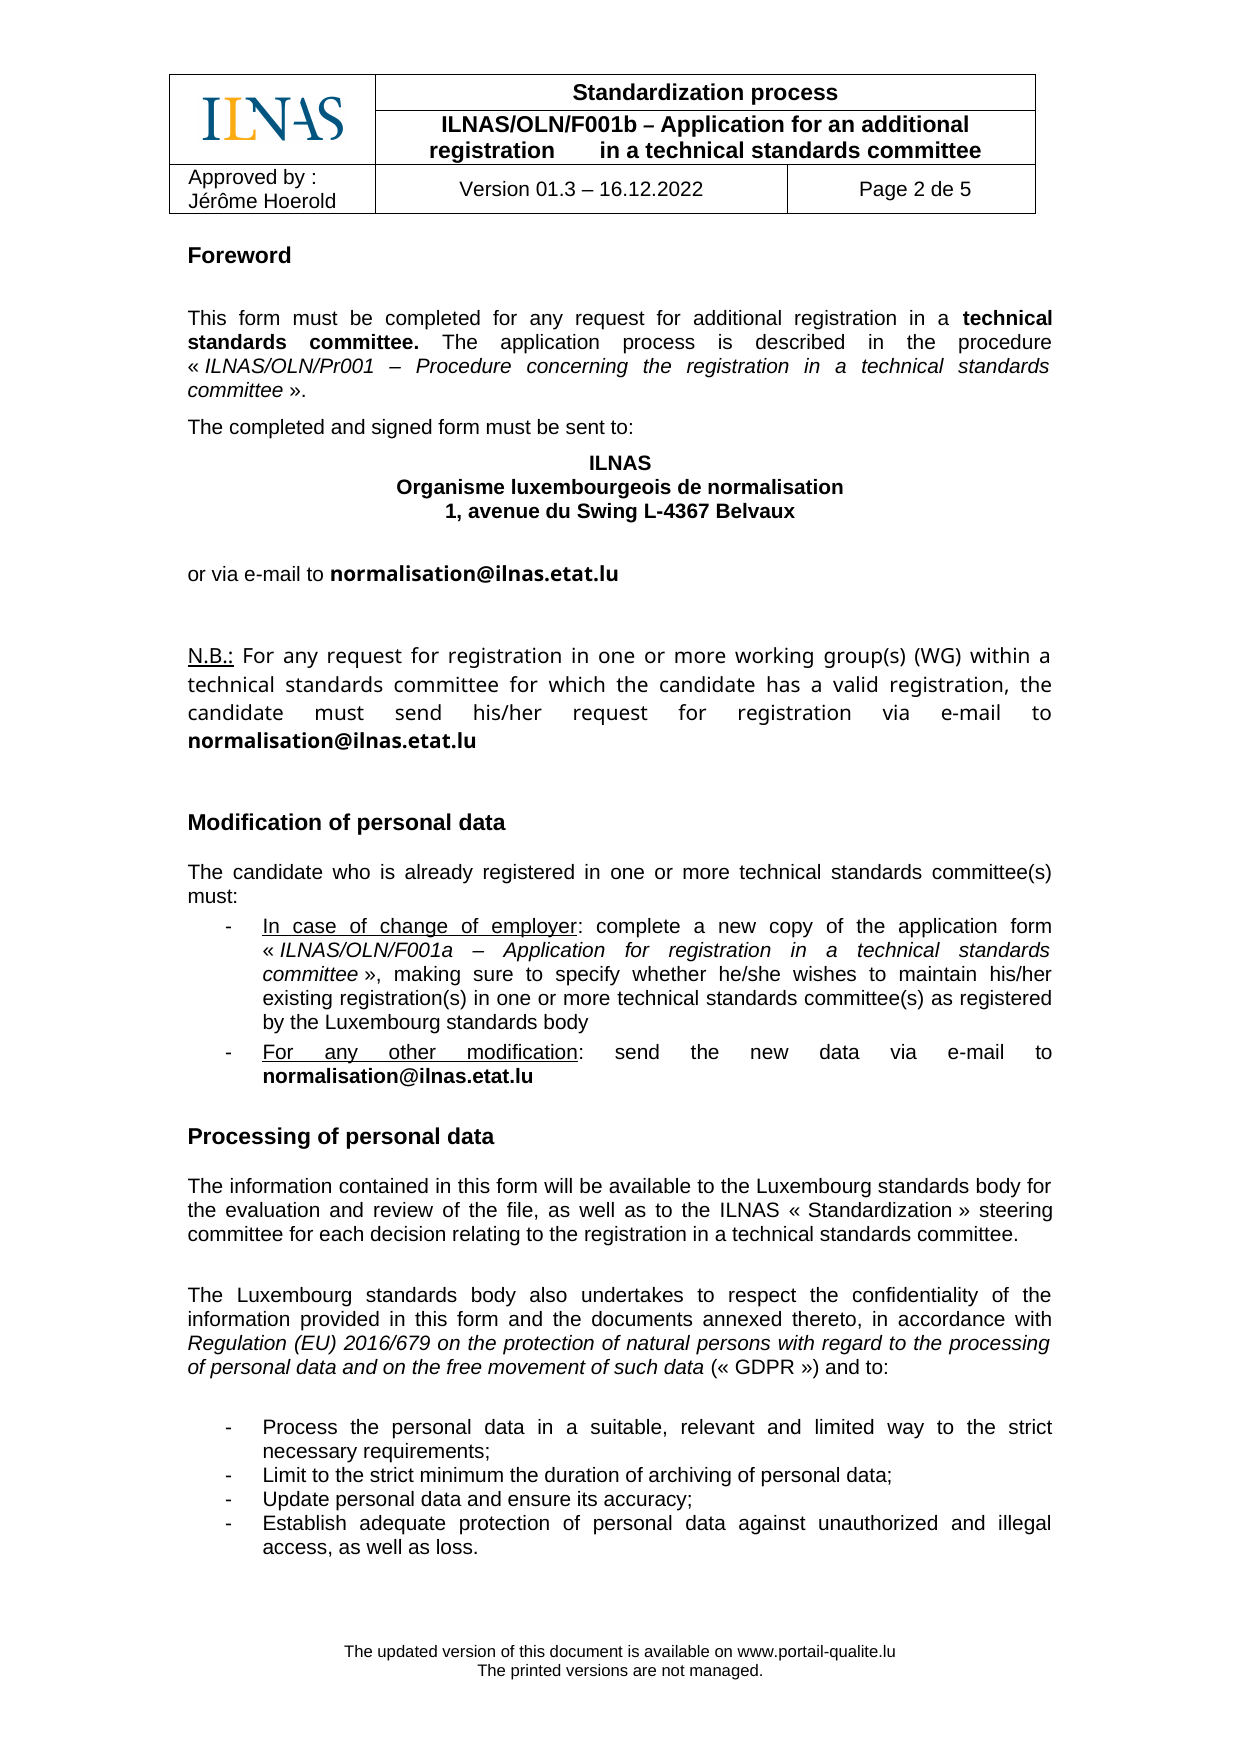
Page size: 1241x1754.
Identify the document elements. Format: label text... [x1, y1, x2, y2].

subtitle Processing of personal data [187, 1123, 1053, 1149]
text The completed and signed form must be sent to: [187, 414, 1053, 438]
subtitle Foreword [187, 242, 1053, 269]
text Organisme luxembourgeois de normalisation [187, 475, 1053, 499]
text ILNAS [187, 451, 1053, 475]
text The information contained in this form will be available to the Luxembourg standards body for the evaluation and review of the file, as well as to the ILNAS « Standardization » steering committee for each decision relating to the registration in a technical standards committee. [187, 1174, 1053, 1246]
list In case of change of employer: complete a new copy of the application form « ILNAS/OLN/F001a – Application for registration in a technical standards committee », making sure to specify whether he/she wishes to maintain his/her existing registration(s) in one or more technical standards committee(s) as registered by the Luxembourg standards body [225, 914, 1053, 1034]
subtitle Modification of personal data [187, 808, 1053, 835]
text N.B.: For any request for registration in one or more working group(s) (WG) within a technical standards committee for which the candidate has a valid registration, the candidate must send his/her request for registration via e-mail to normalisation@ilnas.etat.lu [187, 641, 1053, 755]
list For any other modification: send the new data via e-mail to normalisation@ilnas.etat.lu [225, 1040, 1053, 1088]
text 1, avenue du Swing L-4367 Belvaux [187, 499, 1053, 523]
text The candidate who is already registered in one or more technical standards committee(s) must: [187, 860, 1053, 908]
list Update personal data and ensure its accuracy; [225, 1487, 1053, 1511]
list Establish adequate protection of personal data against unauthorized and illegal access, as well as loss. [225, 1511, 1053, 1559]
list Process the personal data in a suitable, relevant and limited way to the strict necessary requirements; [225, 1415, 1053, 1463]
text The Luxembourg standards body also undertakes to respect the confidentiality of the information provided in this form and the documents annexed thereto, in accordance with Regulation (EU) 2016/679 on the protection of natural persons with regard to the processing of personal data and on the free movement of such data (« GDPR ») and to: [187, 1283, 1053, 1378]
list Limit to the strict minimum the duration of archiving of personal data; [225, 1463, 1053, 1487]
text This form must be completed for any request for additional registration in a technical standards committee. The application process is described in the procedure « ILNAS/OLN/Pr001 – Procedure concerning the registration in a technical standards committee ». [187, 306, 1053, 402]
picture [197, 96, 348, 143]
text or via e-mail to normalisation@ilnas.etat.lu [187, 559, 1053, 588]
